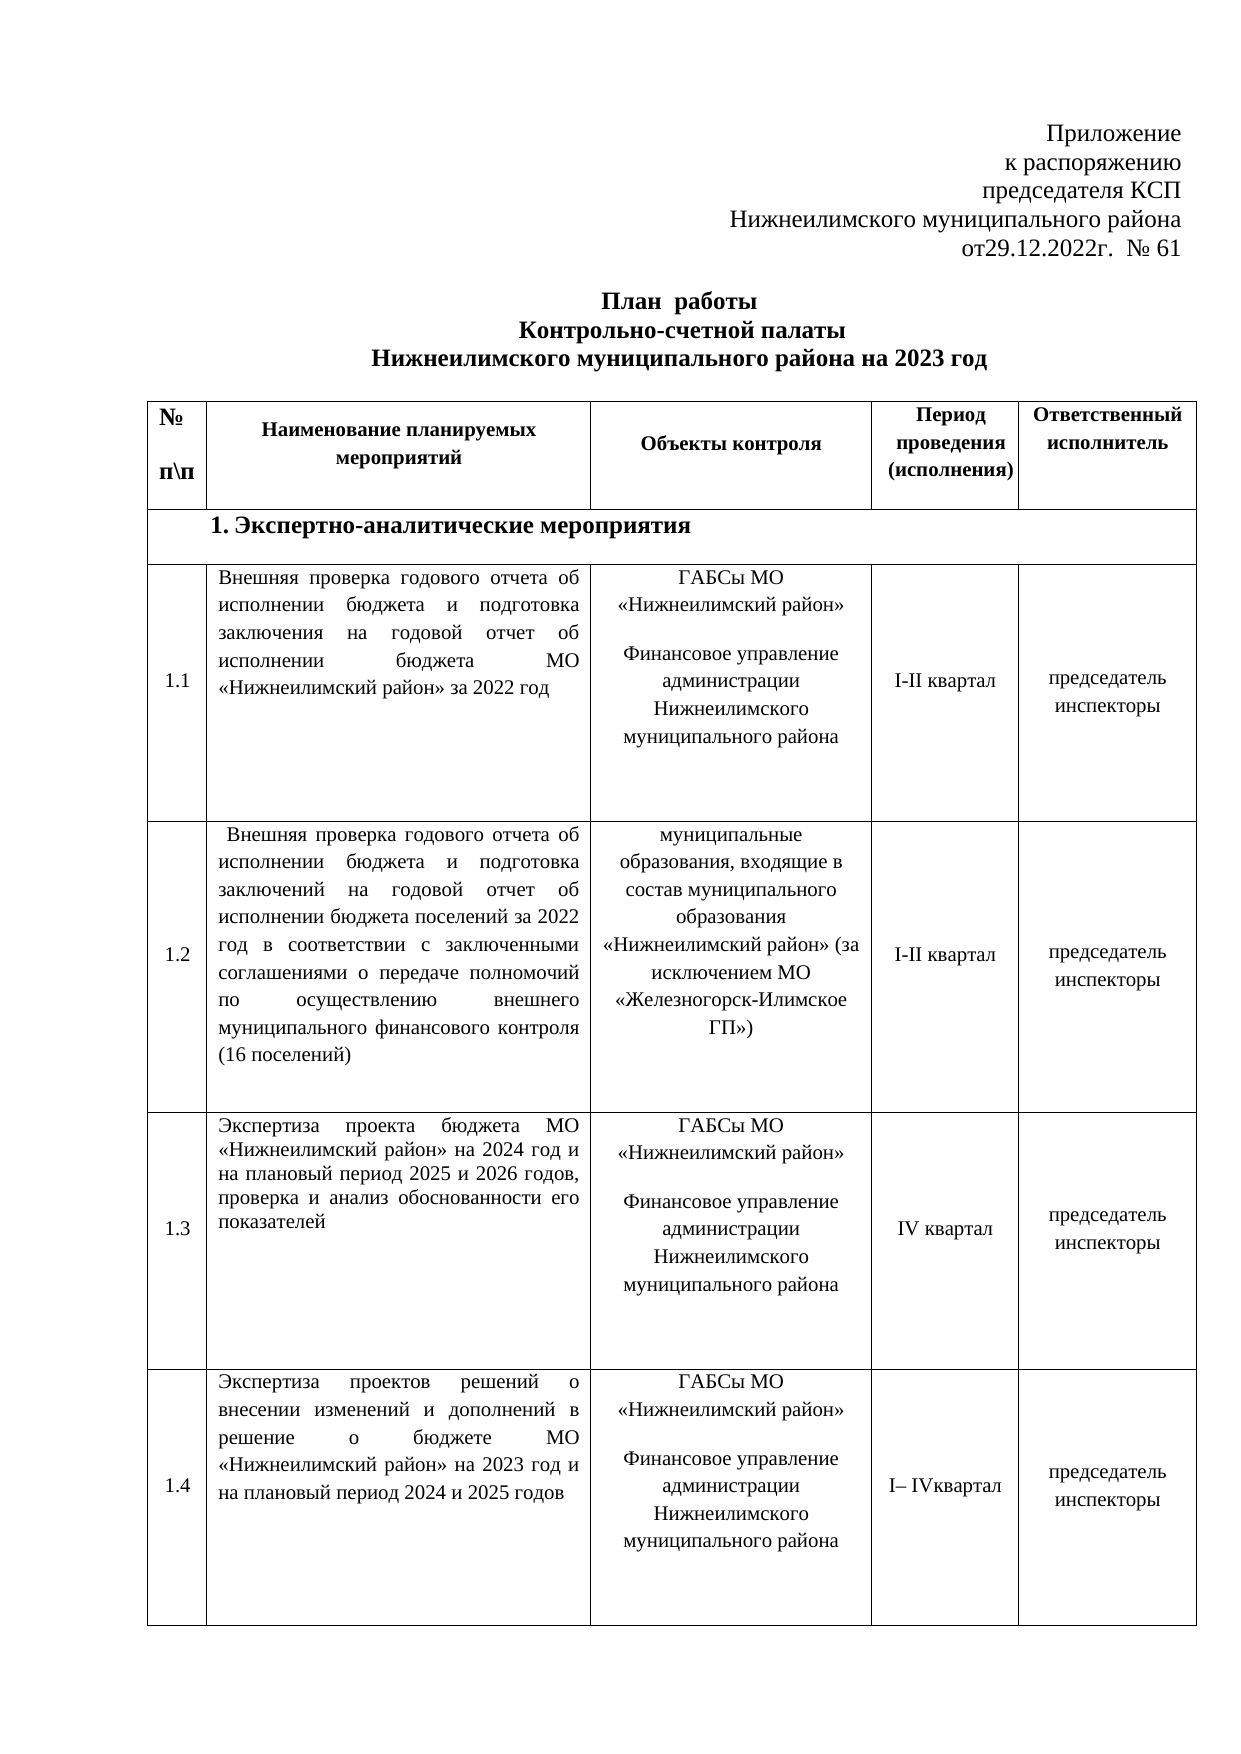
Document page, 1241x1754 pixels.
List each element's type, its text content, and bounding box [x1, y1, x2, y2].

table_cell 1.3 [148, 1113, 206, 1368]
table_cell I– IVквартал [872, 1370, 1018, 1625]
table_cell муниципальные образования, входящие в состав муниципального образования «Нижнеилимский район» (за исключением МО «Железногорск-Илимское ГП») [591, 822, 871, 1112]
table_cell ГАБСы МО «Нижнеилимский район» Финансовое управление администрации Нижнеилимского муниципального района [591, 1113, 871, 1368]
table_cell Внешняя проверка годового отчета об исполнении бюджета и подготовка заключений на годовой отчет об исполнении бюджета поселений за 2022 год в соответствии с заключенными соглашениями о передаче полномочий по осуществлению внешнего муниципального финансового контроля (16 поселений) [207, 822, 590, 1112]
text План работы [177, 286, 1181, 315]
table_cell 1.1 [148, 565, 206, 821]
table_header Ответственный исполнитель [1019, 402, 1196, 509]
table_cell Внешняя проверка годового отчета об исполнении бюджета и подготовка заключения на годовой отчет об исполнении бюджета МО «Нижнеилимский район» за 2022 год [207, 565, 590, 821]
table_cell IV квартал [872, 1113, 1018, 1368]
text от29.12.2022г. № 61 [177, 233, 1181, 262]
table_cell ГАБСы МО «Нижнеилимский район» Финансовое управление администрации Нижнеилимского муниципального района [591, 565, 871, 821]
table_cell ГАБСы МО «Нижнеилимский район» Финансовое управление администрации Нижнеилимского муниципального района [591, 1370, 871, 1625]
text Контрольно-счетной палаты [177, 315, 1181, 343]
table_cell 1.4 [148, 1370, 206, 1625]
table_cell председатель инспекторы [1019, 822, 1196, 1112]
text Приложение [177, 118, 1181, 147]
text Нижнеилимского муниципального района [177, 204, 1181, 233]
table_cell Экспертиза проектов решений о внесении изменений и дополнений в решение о бюджете МО «Нижнеилимский район» на 2023 год и на плановый период 2024 и 2025 годов [207, 1370, 590, 1625]
table_cell I-II квартал [872, 565, 1018, 821]
text Нижнеилимского муниципального района на 2023 год [177, 343, 1181, 372]
table_cell председатель инспекторы [1019, 1113, 1196, 1368]
table_header Наименование планируемых мероприятий [207, 402, 590, 509]
text к распоряжению [177, 147, 1181, 176]
table_cell Экспертиза проекта бюджета МО «Нижнеилимский район» на 2024 год и на плановый период 2025 и 2026 годов, проверка и анализ обоснованности его показателей [207, 1113, 590, 1368]
table_cell 1.2 [148, 822, 206, 1112]
table_cell Экспертно-аналитические мероприятия [148, 510, 1196, 564]
table_header Период проведения (исполнения) [872, 402, 1018, 509]
table_cell председатель инспекторы [1019, 565, 1196, 821]
table_header № п\п [148, 402, 206, 509]
table_cell I-II квартал [872, 822, 1018, 1112]
table_header Объекты контроля [591, 402, 871, 509]
text председателя КСП [177, 176, 1181, 204]
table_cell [1019, 1370, 1196, 1625]
